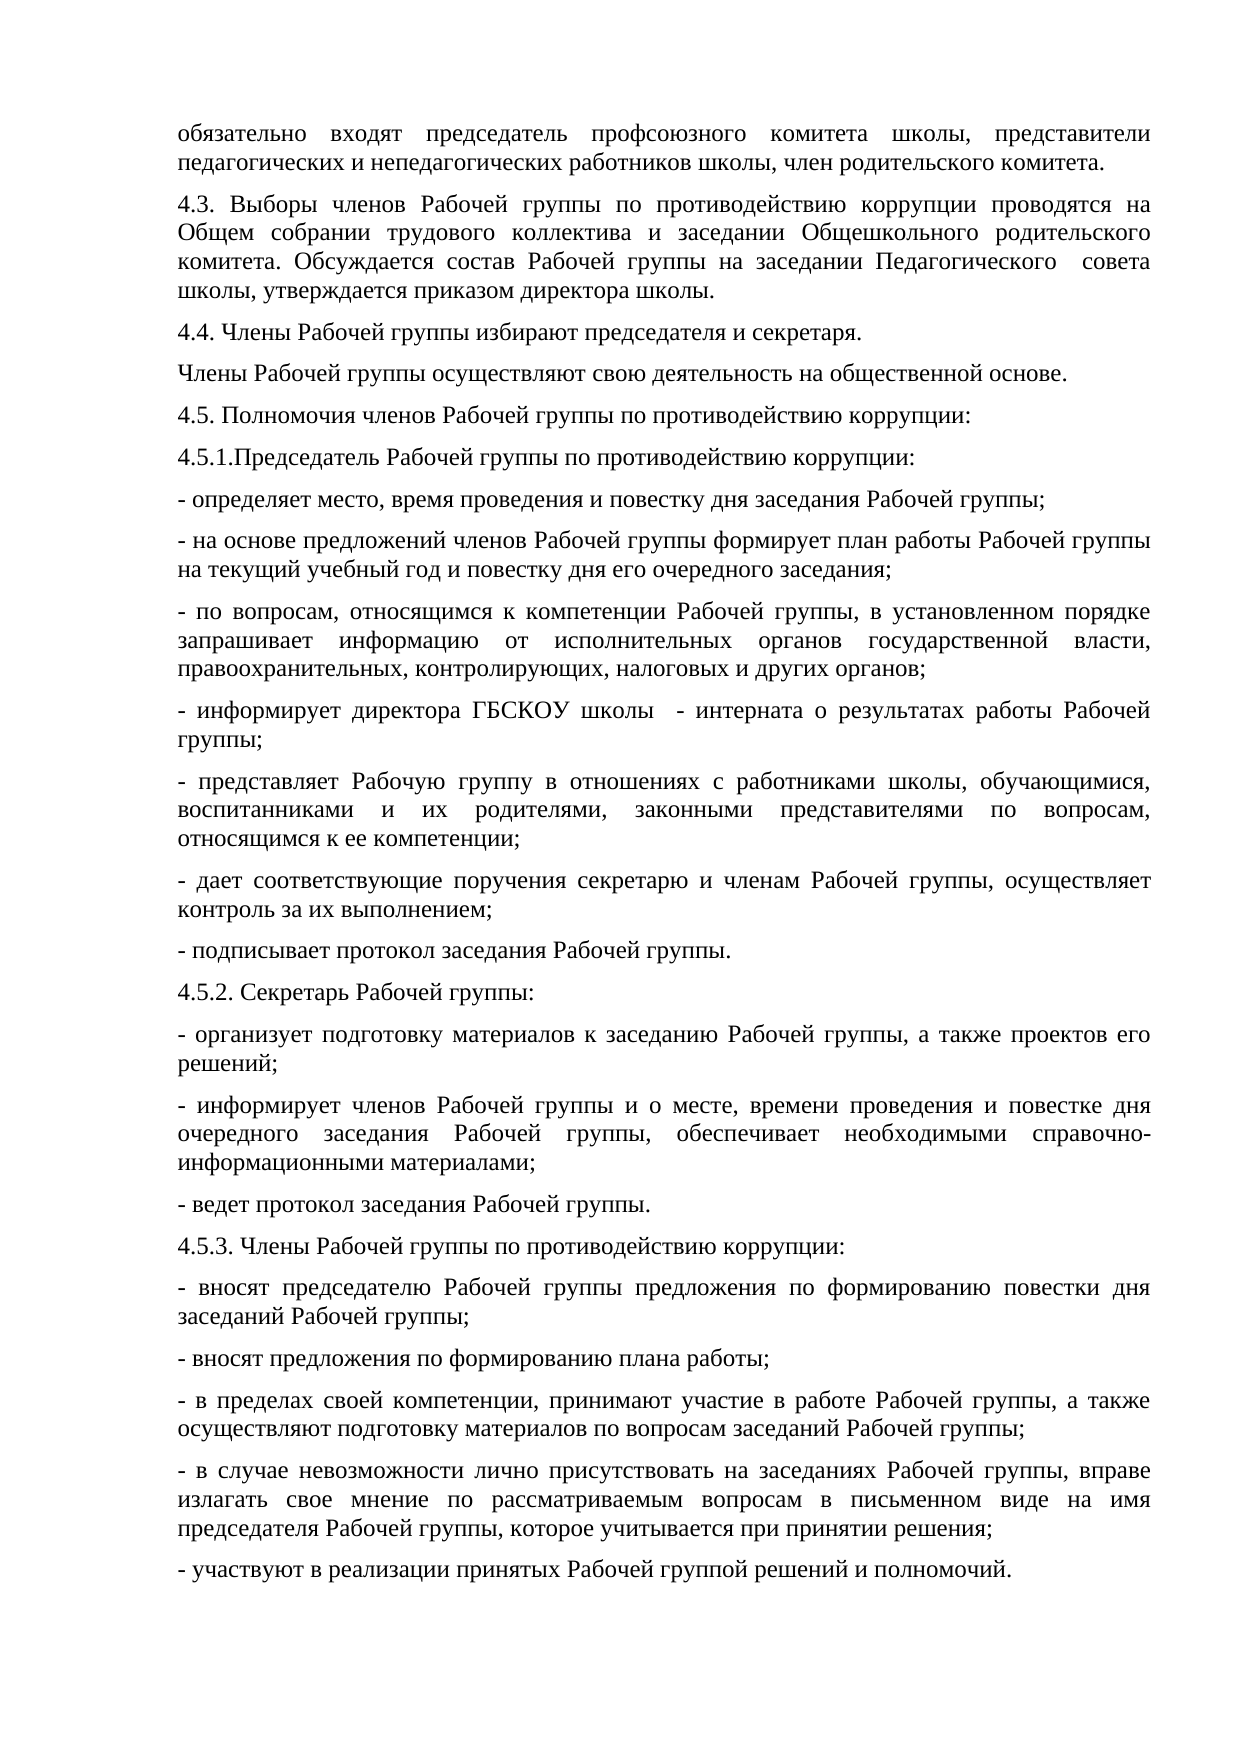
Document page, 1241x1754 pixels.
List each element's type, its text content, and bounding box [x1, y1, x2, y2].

text - информирует членов Рабочей группы и о месте, времени проведения и повестке дня очередного заседания Рабочей группы, обеспечивает необходимыми справочно-информационными материалами; [177, 1090, 1152, 1176]
text 4.5.1.Председатель Рабочей группы по противодействию коррупции: [177, 442, 1152, 471]
text - подписывает протокол заседания Рабочей группы. [177, 936, 1152, 964]
text - по вопросам, относящимся к компетенции Рабочей группы, в установленном порядке запрашивает информацию от исполнительных органов государственной власти, правоохранительных, контролирующих, налоговых и других органов; [177, 596, 1152, 682]
text - представляет Рабочую группу в отношениях с работниками школы, обучающимися, воспитанниками и их родителями, законными представителями по вопросам, относящимся к ее компетенции; [177, 766, 1152, 852]
text - информирует директора ГБСКОУ школы - интерната о результатах работы Рабочей группы; [177, 695, 1152, 753]
text 4.4. Члены Рабочей группы избирают председателя и секретаря. [177, 317, 1152, 345]
text - вносят предложения по формированию плана работы; [177, 1343, 1152, 1372]
text - на основе предложений членов Рабочей группы формирует план работы Рабочей группы на текущий учебный год и повестку дня его очередного заседания; [177, 526, 1152, 583]
text Члены Рабочей группы осуществляют свою деятельность на общественной основе. [177, 358, 1152, 387]
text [177, 118, 1152, 176]
text - вносят председателю Рабочей группы предложения по формированию повестки дня заседаний Рабочей группы; [177, 1272, 1152, 1330]
text - участвуют в реализации принятых Рабочей группой решений и полномочий. [177, 1554, 1152, 1583]
text 4.3. Выборы членов Рабочей группы по противодействию коррупции проводятся на Общем собрании трудового коллектива и заседании Общешкольного родительского комитета. Обсуждается состав Рабочей группы на заседании Педагогического совета школы, утверждается приказом директора школы. [177, 189, 1152, 304]
text - в случае невозможности лично присутствовать на заседаниях Рабочей группы, вправе излагать свое мнение по рассматриваемым вопросам в письменном виде на имя председателя Рабочей группы, которое учитывается при принятии решения; [177, 1455, 1152, 1542]
text 4.5. Полномочия членов Рабочей группы по противодействию коррупции: [177, 400, 1152, 429]
text - определяет место, время проведения и повестку дня заседания Рабочей группы; [177, 484, 1152, 512]
text - в пределах своей компетенции, принимают участие в работе Рабочей группы, а также осуществляют подготовку материалов по вопросам заседаний Рабочей группы; [177, 1385, 1152, 1442]
text - дает соответствующие поручения секретарю и членам Рабочей группы, осуществляет контроль за их выполнением; [177, 865, 1152, 923]
text - ведет протокол заседания Рабочей группы. [177, 1189, 1152, 1218]
text 4.5.3. Члены Рабочей группы по противодействию коррупции: [177, 1231, 1152, 1259]
text 4.5.2. Секретарь Рабочей группы: [177, 977, 1152, 1006]
text - организует подготовку материалов к заседанию Рабочей группы, а также проектов его решений; [177, 1019, 1152, 1077]
